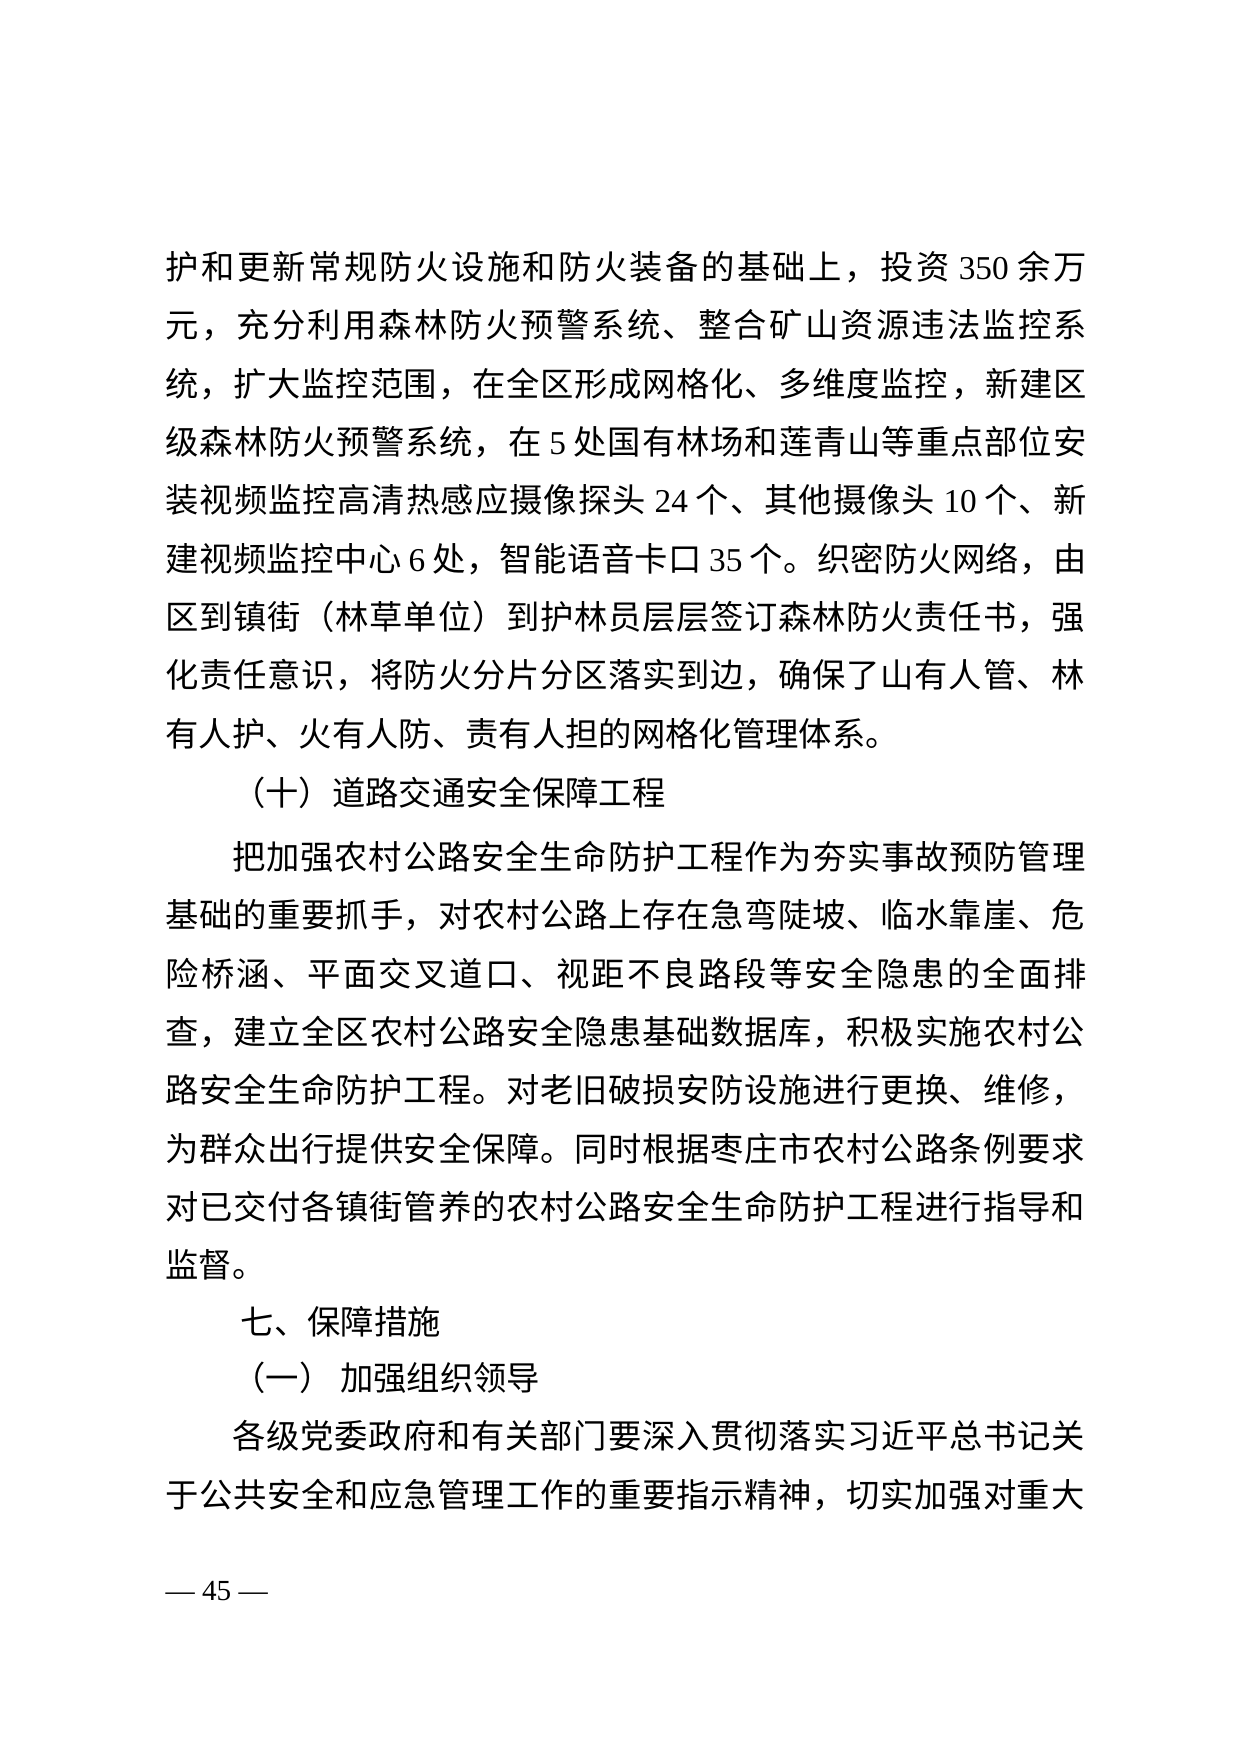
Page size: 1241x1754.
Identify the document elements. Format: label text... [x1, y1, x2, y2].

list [165, 1402, 1087, 1519]
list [165, 233, 1087, 758]
list 把加强农村公路安全生命防护工程作为夯实事故预防管理基础的重要抓手，对农村公路上存在急弯陡坡、临水靠崖、危险桥涵、平面交叉道口、视距不良路段等安全隐患的全面排查，建立全区农村公路安全隐患基础数据库，积极实施农村公路安全生命防护工程。对老旧破损安防设施进行更换、维修，为群众出行提供安全保障。同时根据枣庄市农村公路条例要求对已交付各镇街管养的农村公路安全生命防护工程进行指导和监督。 [165, 823, 1087, 1289]
list （十）道路交通安全保障工程 [165, 758, 1087, 823]
subtitle 七、保障措施 [165, 1289, 1087, 1346]
subtitle （一） 加强组织领导 [165, 1346, 1087, 1402]
